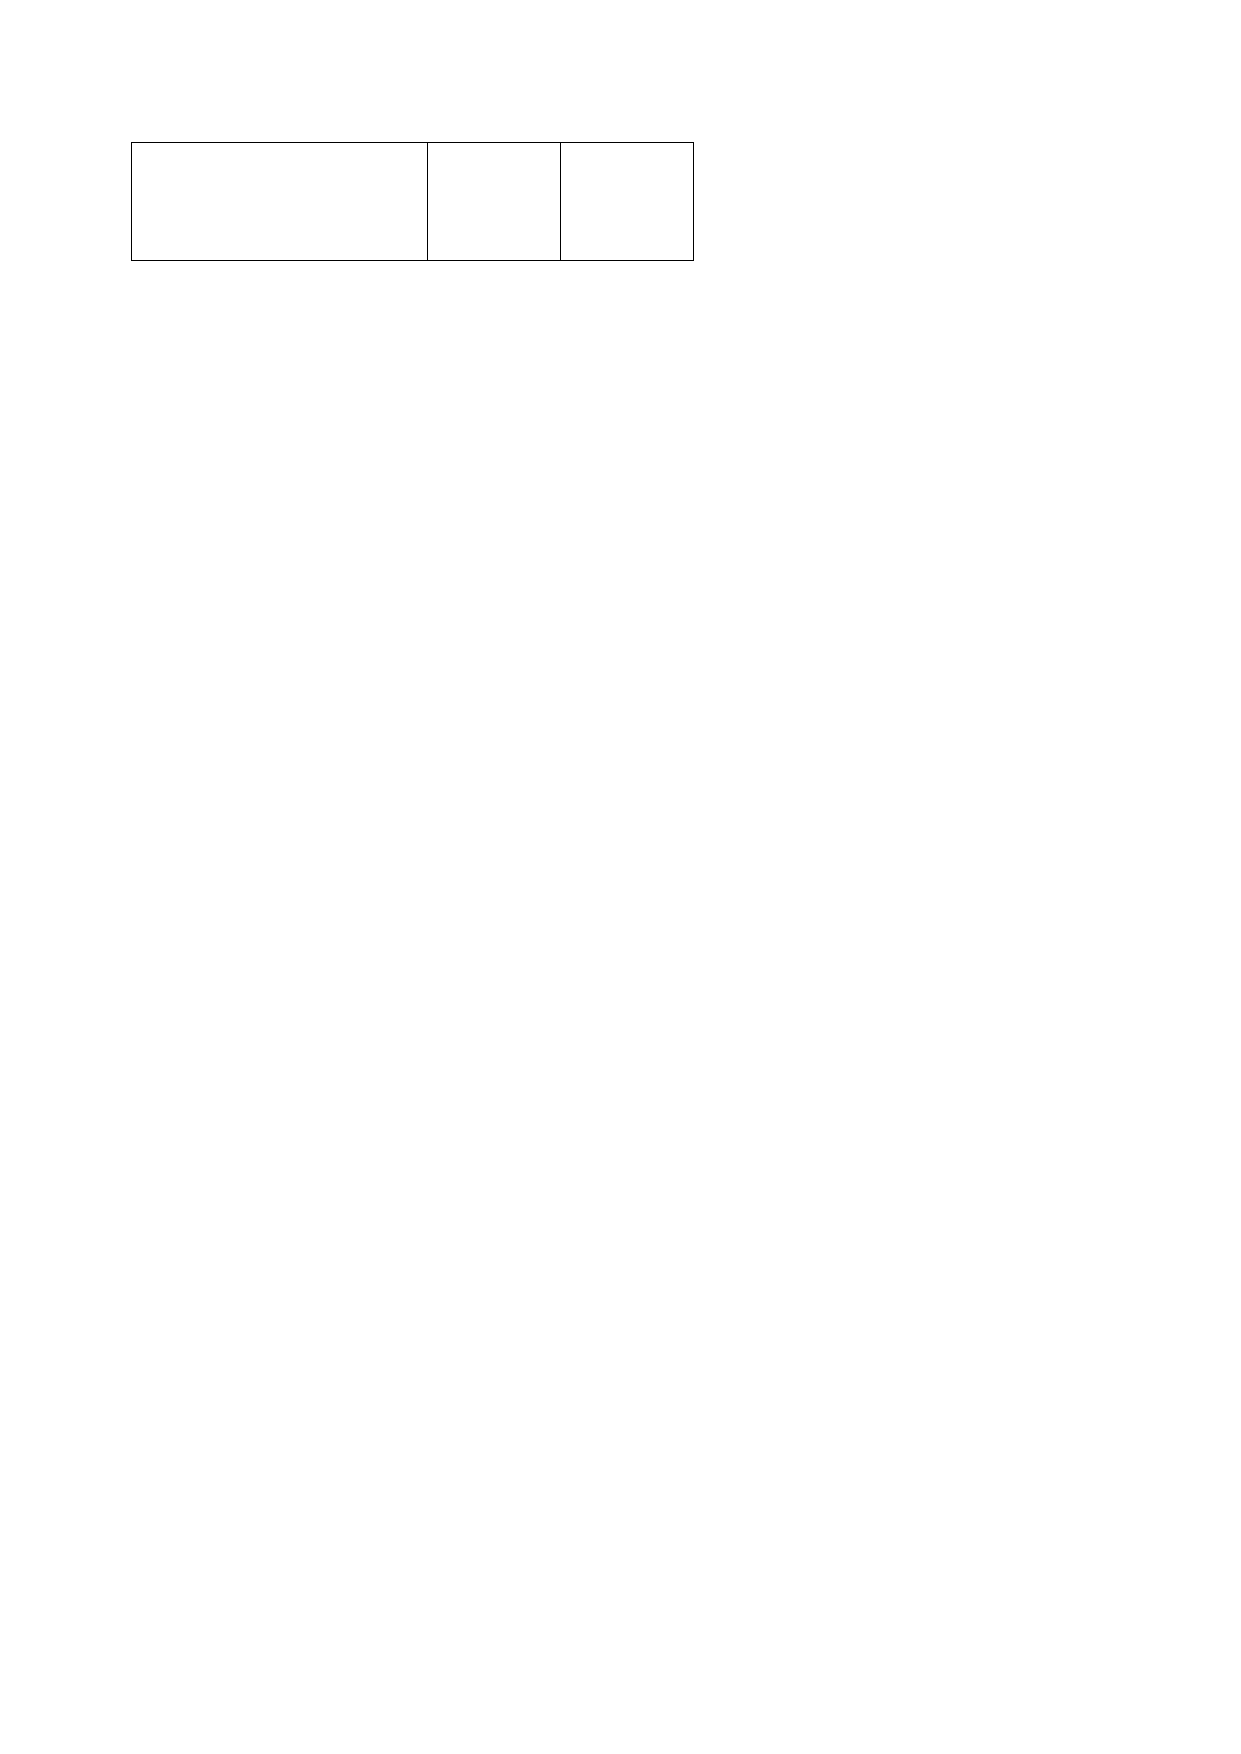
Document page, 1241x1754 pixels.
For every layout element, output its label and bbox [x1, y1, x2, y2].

table_cell [561, 143, 693, 259]
table_cell [132, 143, 427, 259]
table_cell [428, 143, 560, 259]
